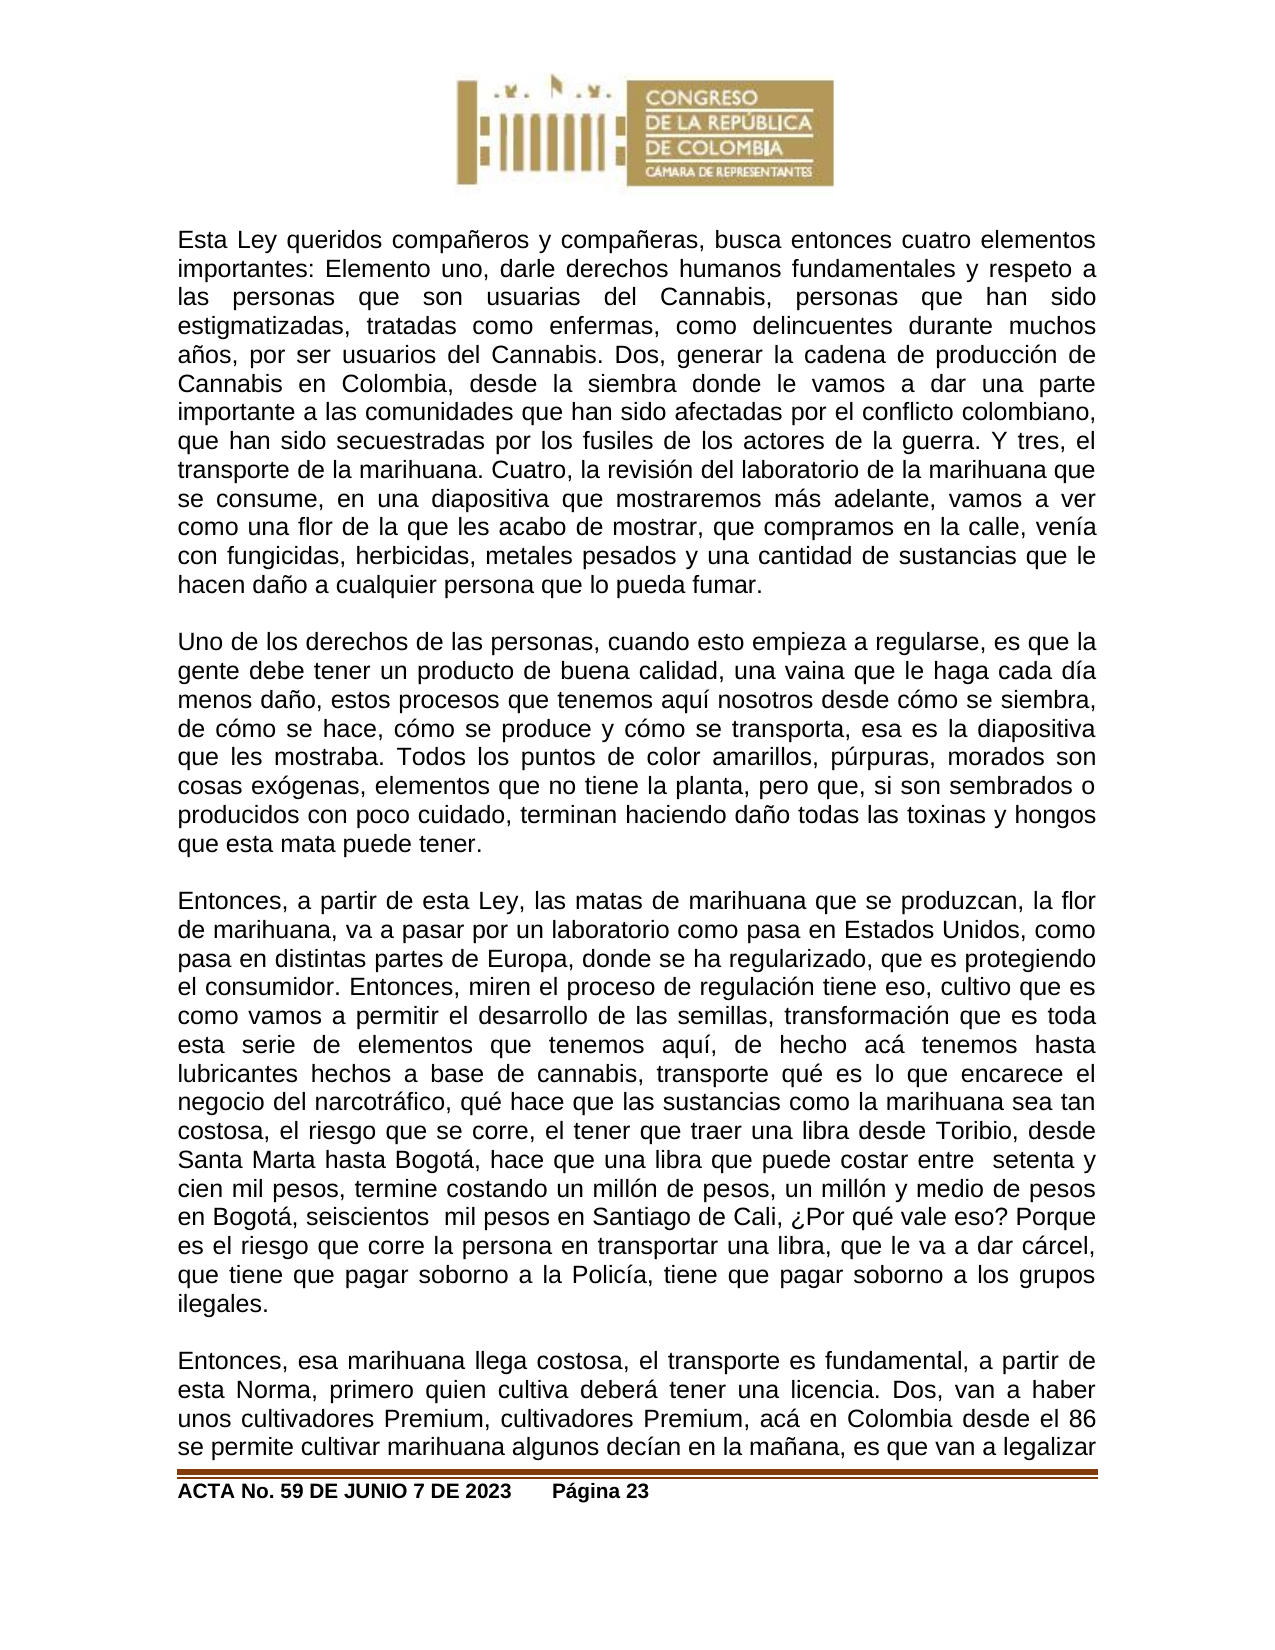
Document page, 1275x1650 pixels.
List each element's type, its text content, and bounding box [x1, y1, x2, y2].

text Uno de los derechos de las personas, cuando esto empieza a regularse, es que la gente debe tener un producto de buena calidad, una vaina que le haga cada día menos daño, estos procesos que tenemos aquí nosotros desde cómo se siembra, de cómo se hace, cómo se produce y cómo se transporta, esa es la diapositiva que les mostraba. Todos los puntos de color amarillos, púrpuras, morados son cosas exógenas, elementos que no tiene la planta, pero que, si son sembrados o producidos con poco cuidado, terminan haciendo daño todas las toxinas y hongos que esta mata puede tener. [177, 627, 1098, 857]
picture [430, 73, 845, 197]
text Entonces, a partir de esta Ley, las matas de marihuana que se produzcan, la flor de marihuana, va a pasar por un laboratorio como pasa en Estados Unidos, como pasa en distintas partes de Europa, donde se ha regularizado, que es protegiendo el consumidor. Entonces, miren el proceso de regulación tiene eso, cultivo que es como vamos a permitir el desarrollo de las semillas, transformación que es toda esta serie de elementos que tenemos aquí, de hecho acá tenemos hasta lubricantes hechos a base de cannabis, transporte qué es lo que encarece el negocio del narcotráfico, qué hace que las sustancias como la marihuana sea tan costosa, el riesgo que se corre, el tener que traer una libra desde Toribio, desde Santa Marta hasta Bogotá, hace que una libra que puede costar entre setenta y cien mil pesos, termine costando un millón de pesos, un millón y medio de pesos en Bogotá, seiscientos mil pesos en Santiago de Cali, ¿Por qué vale eso? Porque es el riesgo que corre la persona en transportar una libra, que le va a dar cárcel, que tiene que pagar soborno a la Policía, tiene que pagar soborno a los grupos ilegales. [177, 886, 1098, 1317]
text Esta Ley queridos compañeros y compañeras, busca entonces cuatro elementos importantes: Elemento uno, darle derechos humanos fundamentales y respeto a las personas que son usuarias del Cannabis, personas que han sido estigmatizadas, tratadas como enfermas, como delincuentes durante muchos años, por ser usuarios del Cannabis. Dos, generar la cadena de producción de Cannabis en Colombia, desde la siembra donde le vamos a dar una parte importante a las comunidades que han sido afectadas por el conflicto colombiano, que han sido secuestradas por los fusiles de los actores de la guerra. Y tres, el transporte de la marihuana. Cuatro, la revisión del laboratorio de la marihuana que se consume, en una diapositiva que mostraremos más adelante, vamos a ver como una flor de la que les acabo de mostrar, que compramos en la calle, venía con fungicidas, herbicidas, metales pesados y una cantidad de sustancias que le hacen daño a cualquier persona que lo pueda fumar. [177, 225, 1098, 599]
